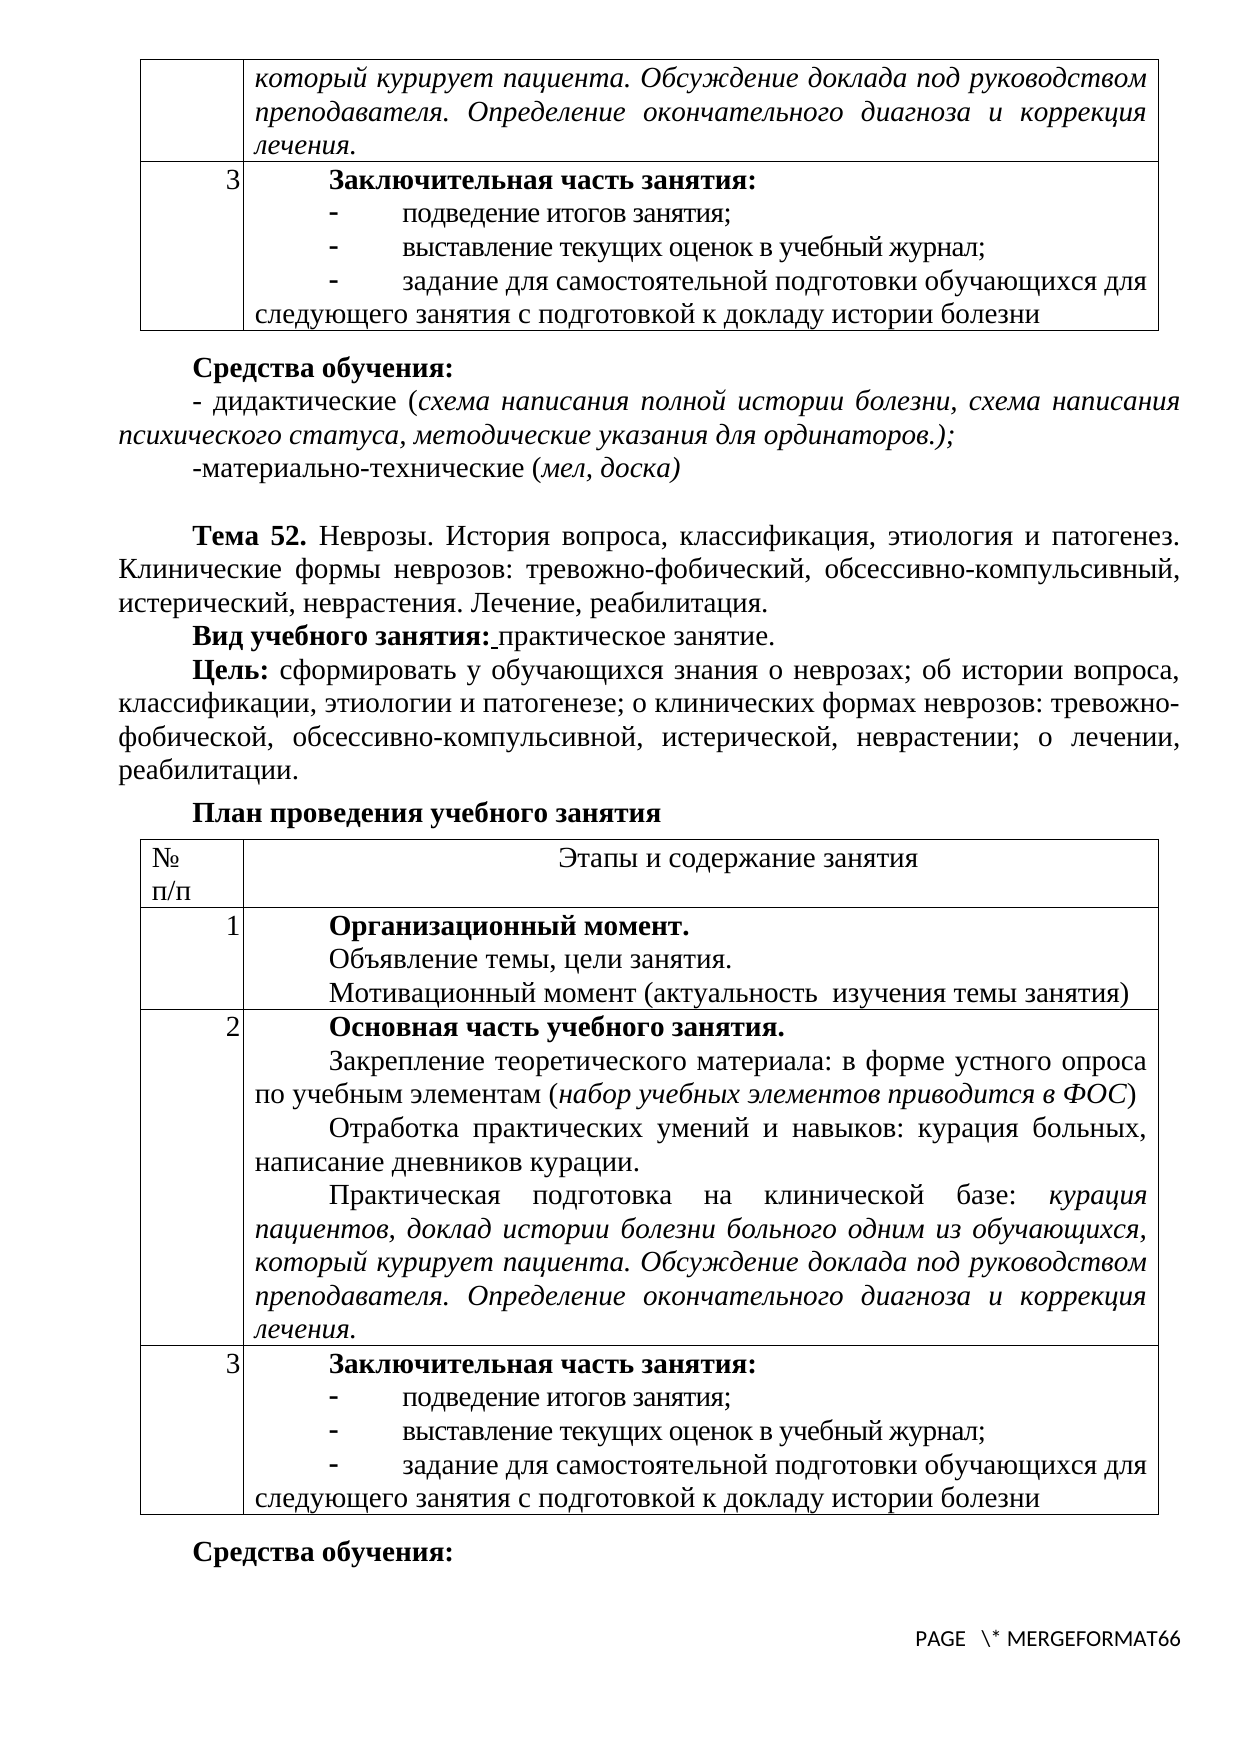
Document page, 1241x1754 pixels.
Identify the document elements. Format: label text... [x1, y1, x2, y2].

text План проведения учебного занятия [118, 796, 1181, 829]
text Тема 52. Неврозы. История вопроса, классификация, этиология и патогенез. Клинические формы неврозов: тревожно-фобический, обсессивно-компульсивный, истерический, неврастения. Лечение, реабилитация. [118, 518, 1181, 618]
text Средства обучения: [118, 350, 1181, 383]
text Цель: сформировать у обучающихся знания о неврозах; об истории вопроса, классификации, этиологии и патогенезе; о клинических формах неврозов: тревожно-фобической, обсессивно-компульсивной, истерической, неврастении; о лечении, реабилитации. [118, 652, 1181, 786]
table_cell 1 [141, 908, 243, 1008]
table_cell 2 [141, 1010, 243, 1345]
text Вид учебного занятия: практическое занятие. [118, 618, 1181, 652]
table_cell 2 [141, 60, 243, 161]
table_cell Заключительная часть занятия: подведение итогов занятия; выставление текущих оценок в учебный журнал; задание для самостоятельной подготовки обучающихся для следующего занятия с подготовкой к докладу истории болезни [244, 162, 1158, 330]
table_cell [244, 60, 1158, 161]
text - дидактические (схема написания полной истории болезни, схема написания психического статуса, методические указания для ординаторов.); [118, 383, 1181, 451]
table_header № п/п [141, 840, 243, 907]
text Средства обучения: [118, 1534, 1181, 1568]
table_cell Организационный момент. Объявление темы, цели занятия. Мотивационный момент (актуальность изучения темы занятия) [244, 908, 1158, 1008]
table_cell Заключительная часть занятия: подведение итогов занятия; выставление текущих оценок в учебный журнал; задание для самостоятельной подготовки обучающихся для следующего занятия с подготовкой к докладу истории болезни [244, 1346, 1158, 1514]
table_cell 3 [141, 162, 243, 330]
text -материально-технические (мел, доска) [118, 451, 1181, 484]
table_cell 3 [141, 1346, 243, 1514]
table_header Этапы и содержание занятия [244, 840, 1158, 907]
